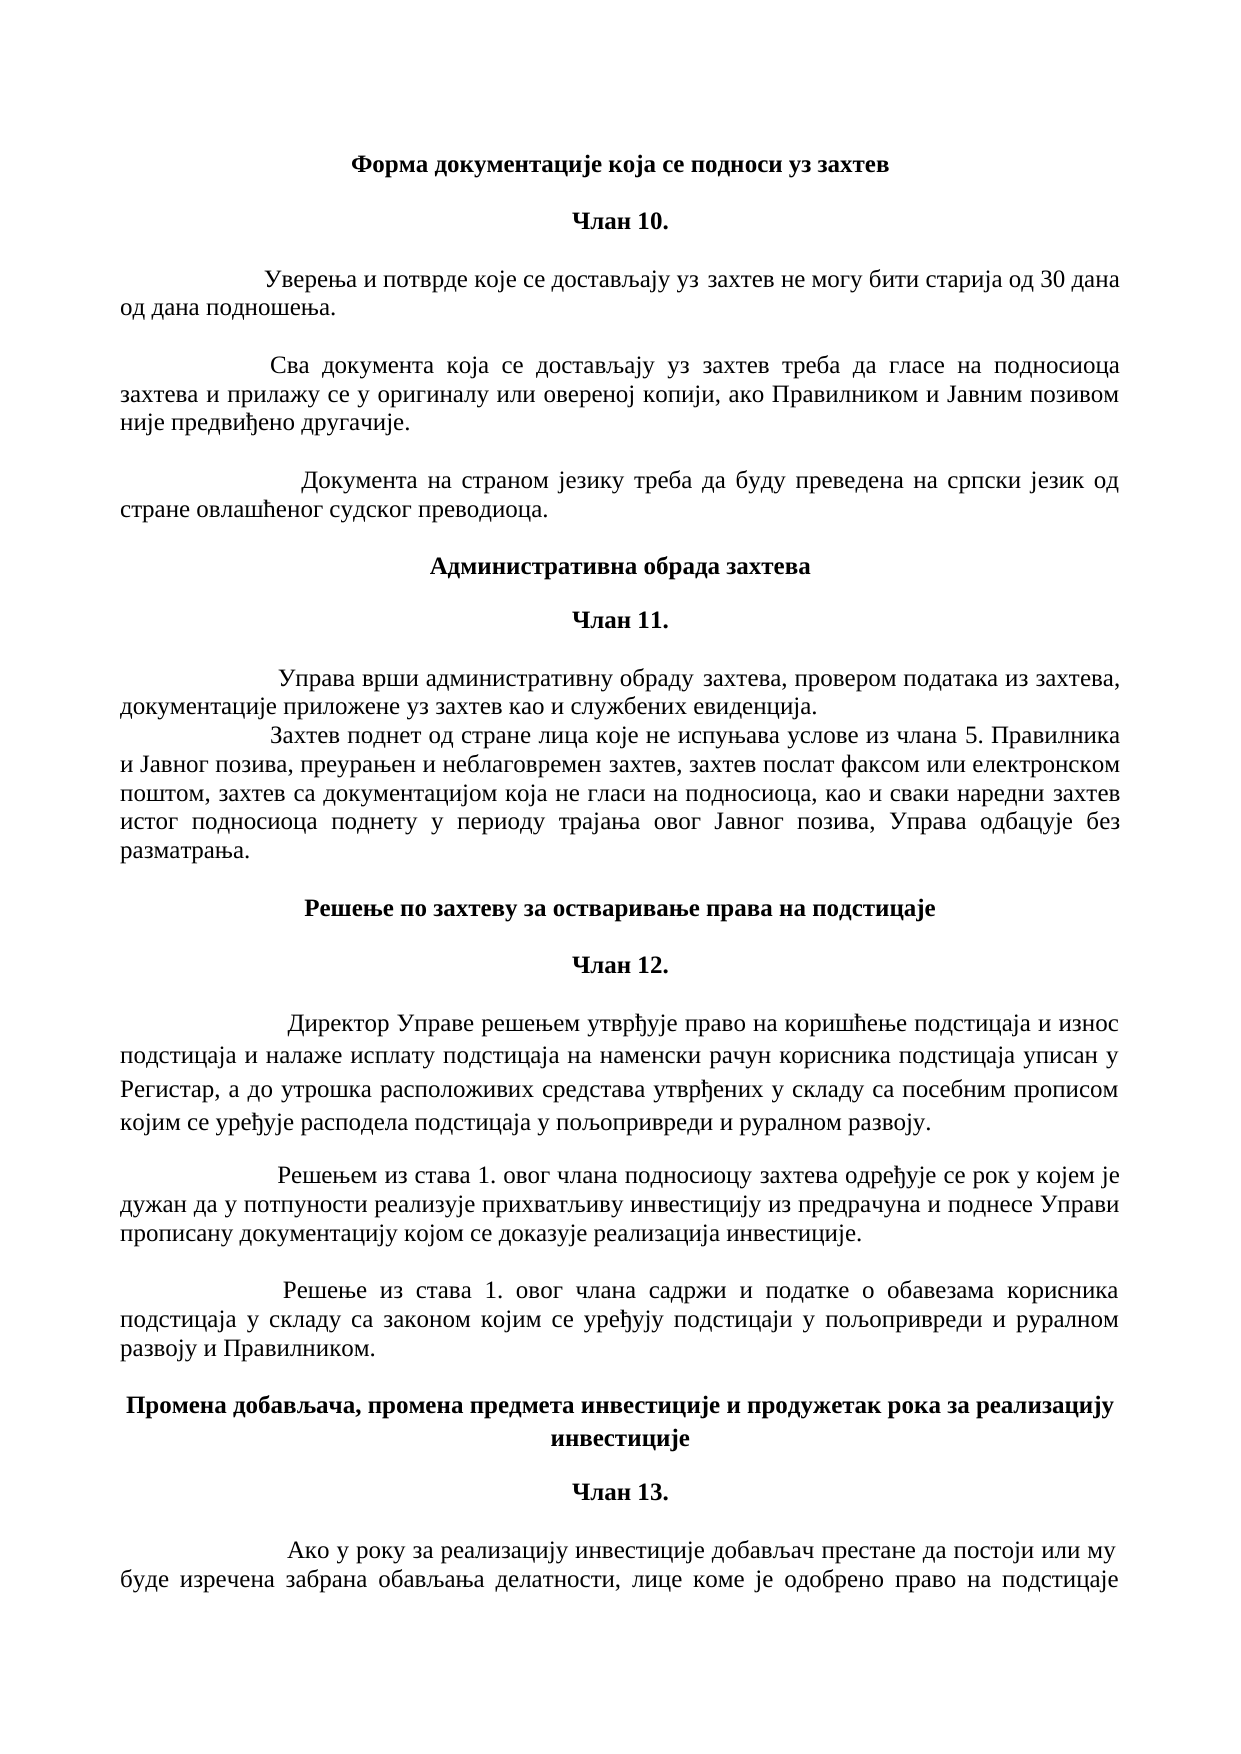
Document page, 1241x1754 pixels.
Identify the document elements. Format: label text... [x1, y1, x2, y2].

text Захтев поднет од стране лица које не испуњава услове из члана 5. Правилника и Јавног позива, преурањен и неблаговремен захтев, захтев послат факсом или електронском поштом, захтев са документацијом која не гласи на подносиоца, као и сваки наредни захтев истог подносиоца поднету у периоду трајања овог Јавног позива, Управа одбацује без разматрања. [120, 720, 1120, 864]
text Документа на страном језику треба да буду преведена на српски језик од стране овлашћеног судског преводиоца. [120, 465, 1120, 522]
text Административна обрада захтева [120, 551, 1120, 580]
text Решењем из става 1. овог члана подносиоцу захтева одређује се рок у којем је дужан да у потпуности реализује прихватљиву инвестицију из предрачуна и поднесе Управи прописану документацију којом се доказује реализација инвестиције. [120, 1161, 1120, 1247]
text Управа врши административну обраду захтева, провером података из захтева, документације приложене уз захтев као и службених евиденција. [120, 663, 1120, 720]
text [120, 1535, 1120, 1592]
text Директор Управе решењем утврђује право на коришћење подстицаја и износ подстицаја и налаже исплату подстицаја на наменски рачун корисника подстицаја уписан у Регистар, а до утрошка расположивих средстава утврђених у складу са посебним прописом којим се уређује расподела подстицаја у пољопривреди и руралном развоју. [120, 1008, 1120, 1135]
text Члан 11. [120, 605, 1120, 634]
text Члан 13. [120, 1477, 1120, 1506]
text Сва документа која се достављају уз захтев треба да гласе на подносиоца захтева и прилажу се у оригиналу или овереној копији, ако Правилником и Јавним позивом није предвиђено другачије. [120, 350, 1120, 436]
text Решење из става 1. овог члана садржи и податке о обавезама корисника подстицаја у складу са законом којим се уређују подстицаји у пољопривреди и руралном развоју и Правилником. [120, 1276, 1120, 1362]
text Промена добављача, промена предмета инвестиције и продужетак рока за реализацију инвестиције [120, 1391, 1120, 1452]
text Члан 10. [120, 206, 1120, 235]
text Члан 12. [120, 950, 1120, 979]
text Форма документације која се подноси уз захтев [120, 149, 1120, 177]
text Уверења и потврде које се достављају уз захтев не могу бити старија од 30 дана од дана подношења. [120, 264, 1120, 321]
text Решење по захтеву за остваривање права на подстицаје [120, 893, 1120, 921]
